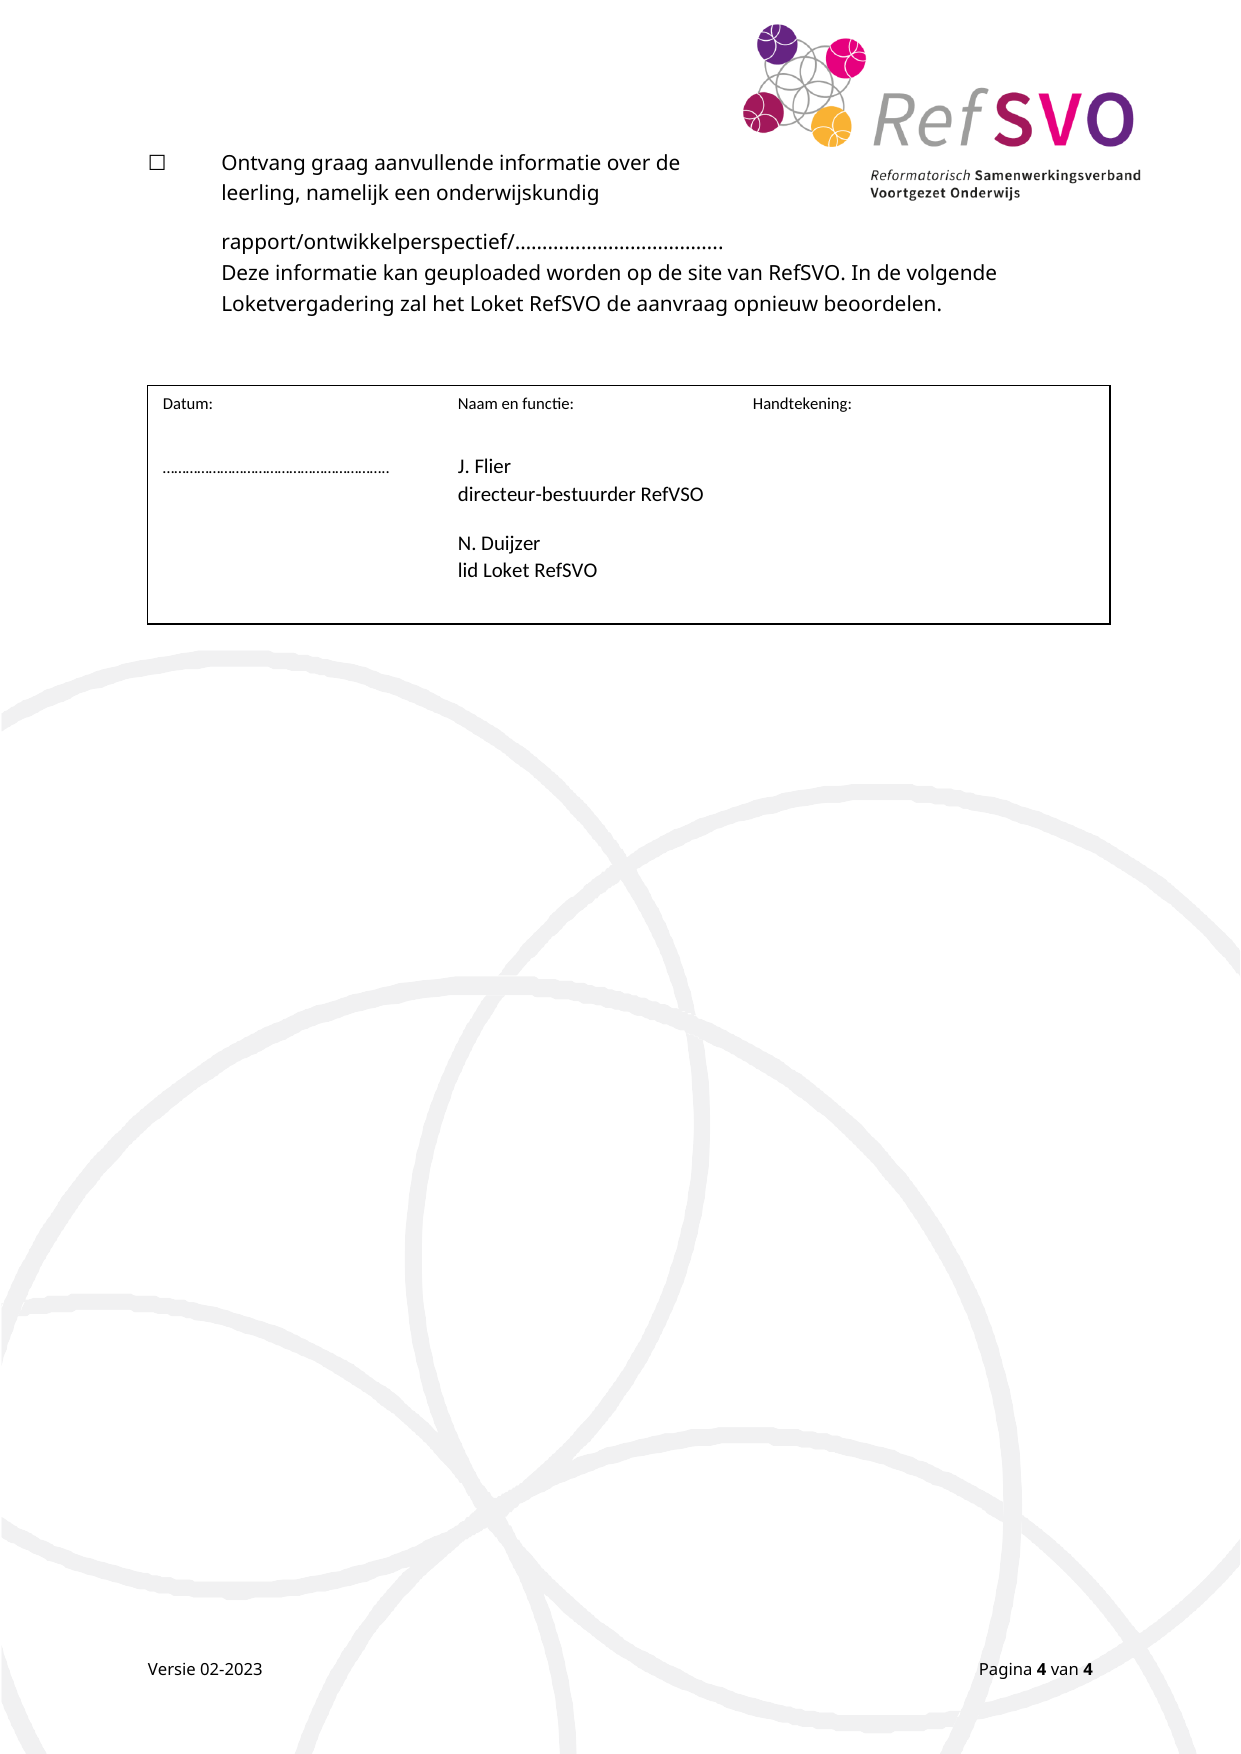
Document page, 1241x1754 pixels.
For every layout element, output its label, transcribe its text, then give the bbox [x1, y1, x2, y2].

picture [728, 17, 1150, 228]
picture [0, 650, 1241, 1754]
title Ontvang graag aanvullende informatie over de leerling, namelijk een onderwijskundig rapport/ontwikkelperspectief/……………………………….. Deze informatie kan geuploaded worden op de site van RefSVO. In de volgende Loketvergadering zal het Loket RefSVO de aanvraag opnieuw beoordelen. [148, 148, 1093, 317]
